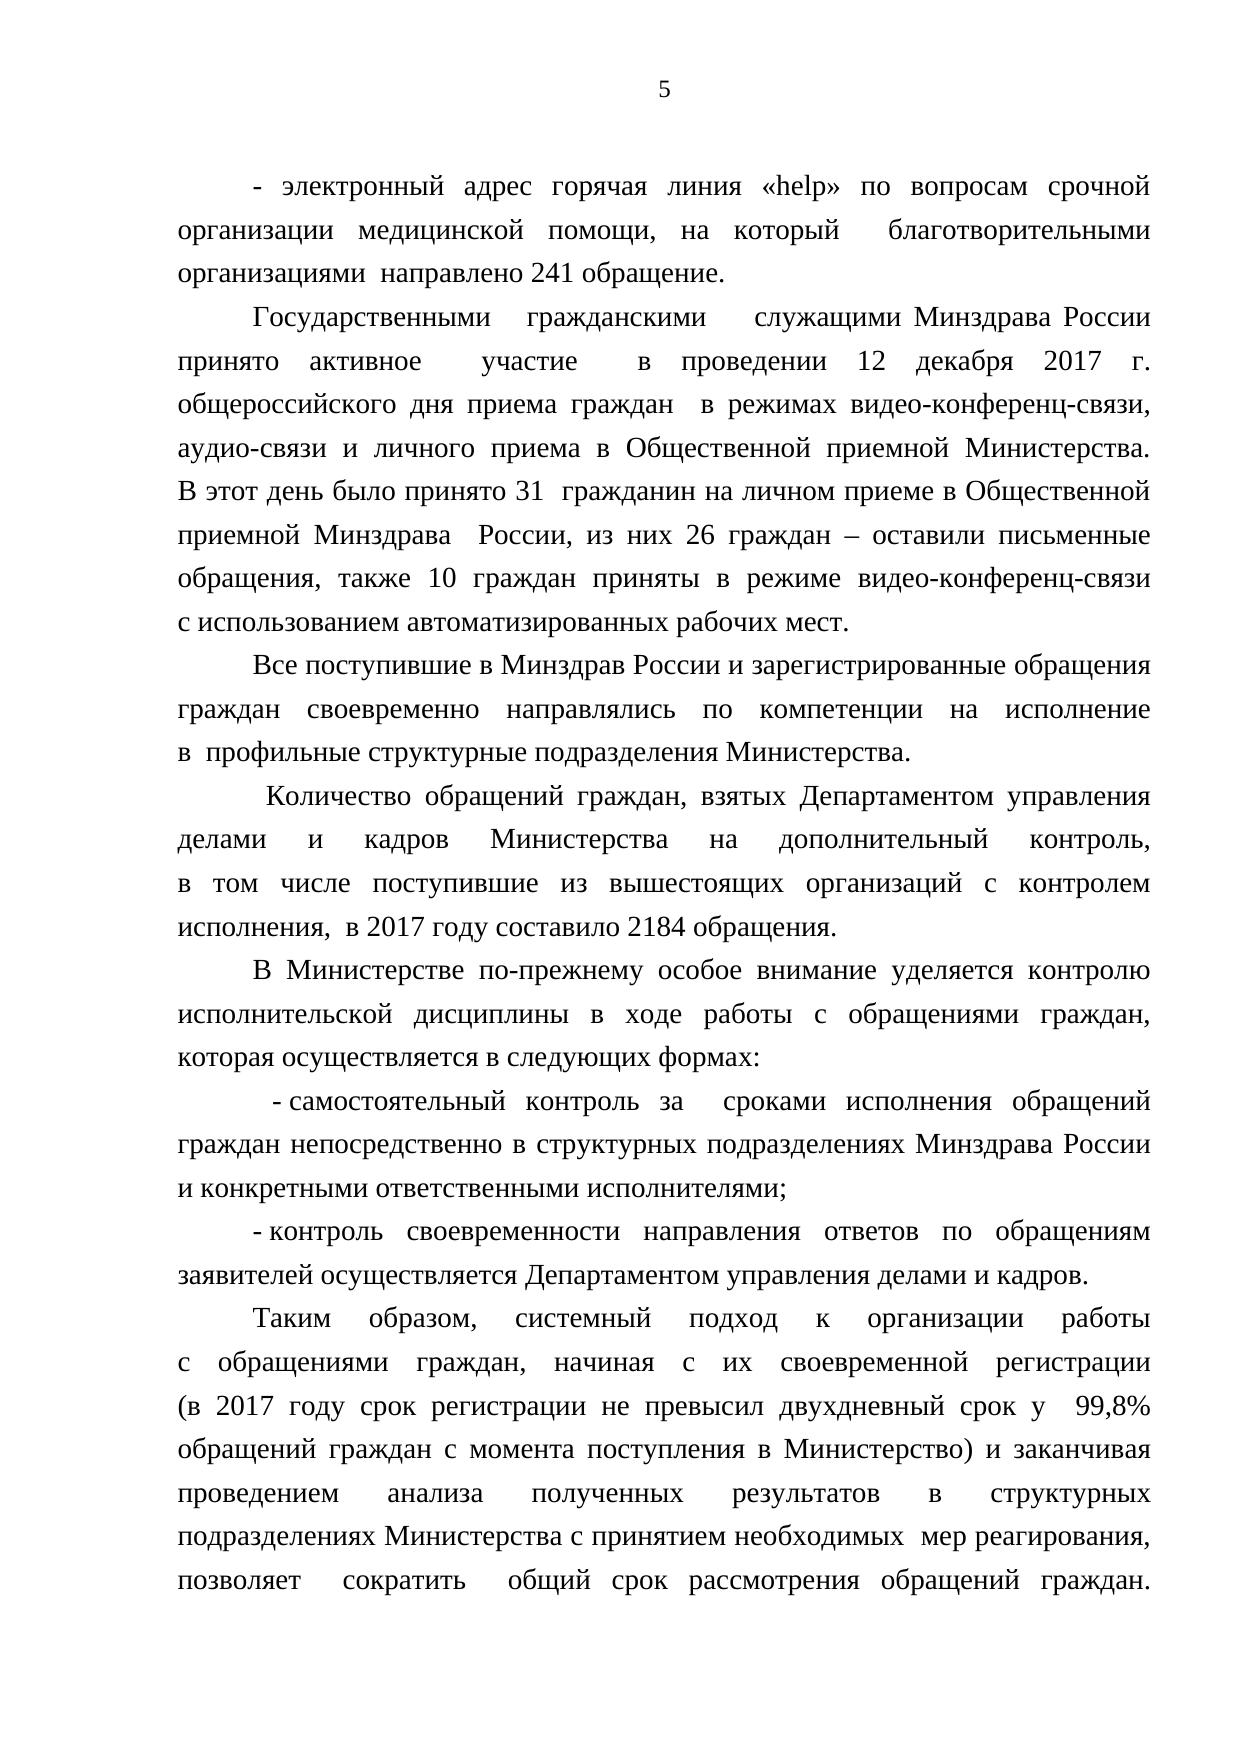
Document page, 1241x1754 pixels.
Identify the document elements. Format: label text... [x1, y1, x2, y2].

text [177, 1301, 1152, 1595]
text - электронный адрес горячая линия «help» по вопросам срочной организации медицинской помощи, на который благотворительными организациями направлено 241 обращение. [177, 168, 1152, 289]
text Государственными гражданскими служащими Минздрава России принято активное участие в проведении 12 декабря 2017 г. общероссийского дня приема граждан в режимах видео-конференц-связи, аудио-связи и личного приема в Общественной приемной Министерства. В этот день было принято 31 гражданин на личном приеме в Общественной приемной Минздрава России, из них 26 граждан – оставили письменные обращения, также 10 граждан приняты в режиме видео-конференц-связи с использованием автоматизированных рабочих мест. [177, 299, 1152, 637]
text - контроль своевременности направления ответов по обращениям заявителей осуществляется Департаментом управления делами и кадров. [177, 1213, 1152, 1291]
text Все поступившие в Минздрав России и зарегистрированные обращения граждан своевременно направлялись по компетенции на исполнение в профильные структурные подразделения Министерства. [177, 647, 1152, 768]
text - самостоятельный контроль за сроками исполнения обращений граждан непосредственно в структурных подразделениях Минздрава России и конкретными ответственными исполнителями; [177, 1083, 1152, 1203]
text Количество обращений граждан, взятых Департаментом управления делами и кадров Министерства на дополнительный контроль, в том числе поступившие из вышестоящих организаций с контролем исполнения, в 2017 году составило 2184 обращения. [177, 778, 1152, 942]
text В Министерстве по-прежнему особое внимание уделяется контролю исполнительской дисциплины в ходе работы с обращениями граждан, которая осуществляется в следующих формах: [177, 952, 1152, 1073]
